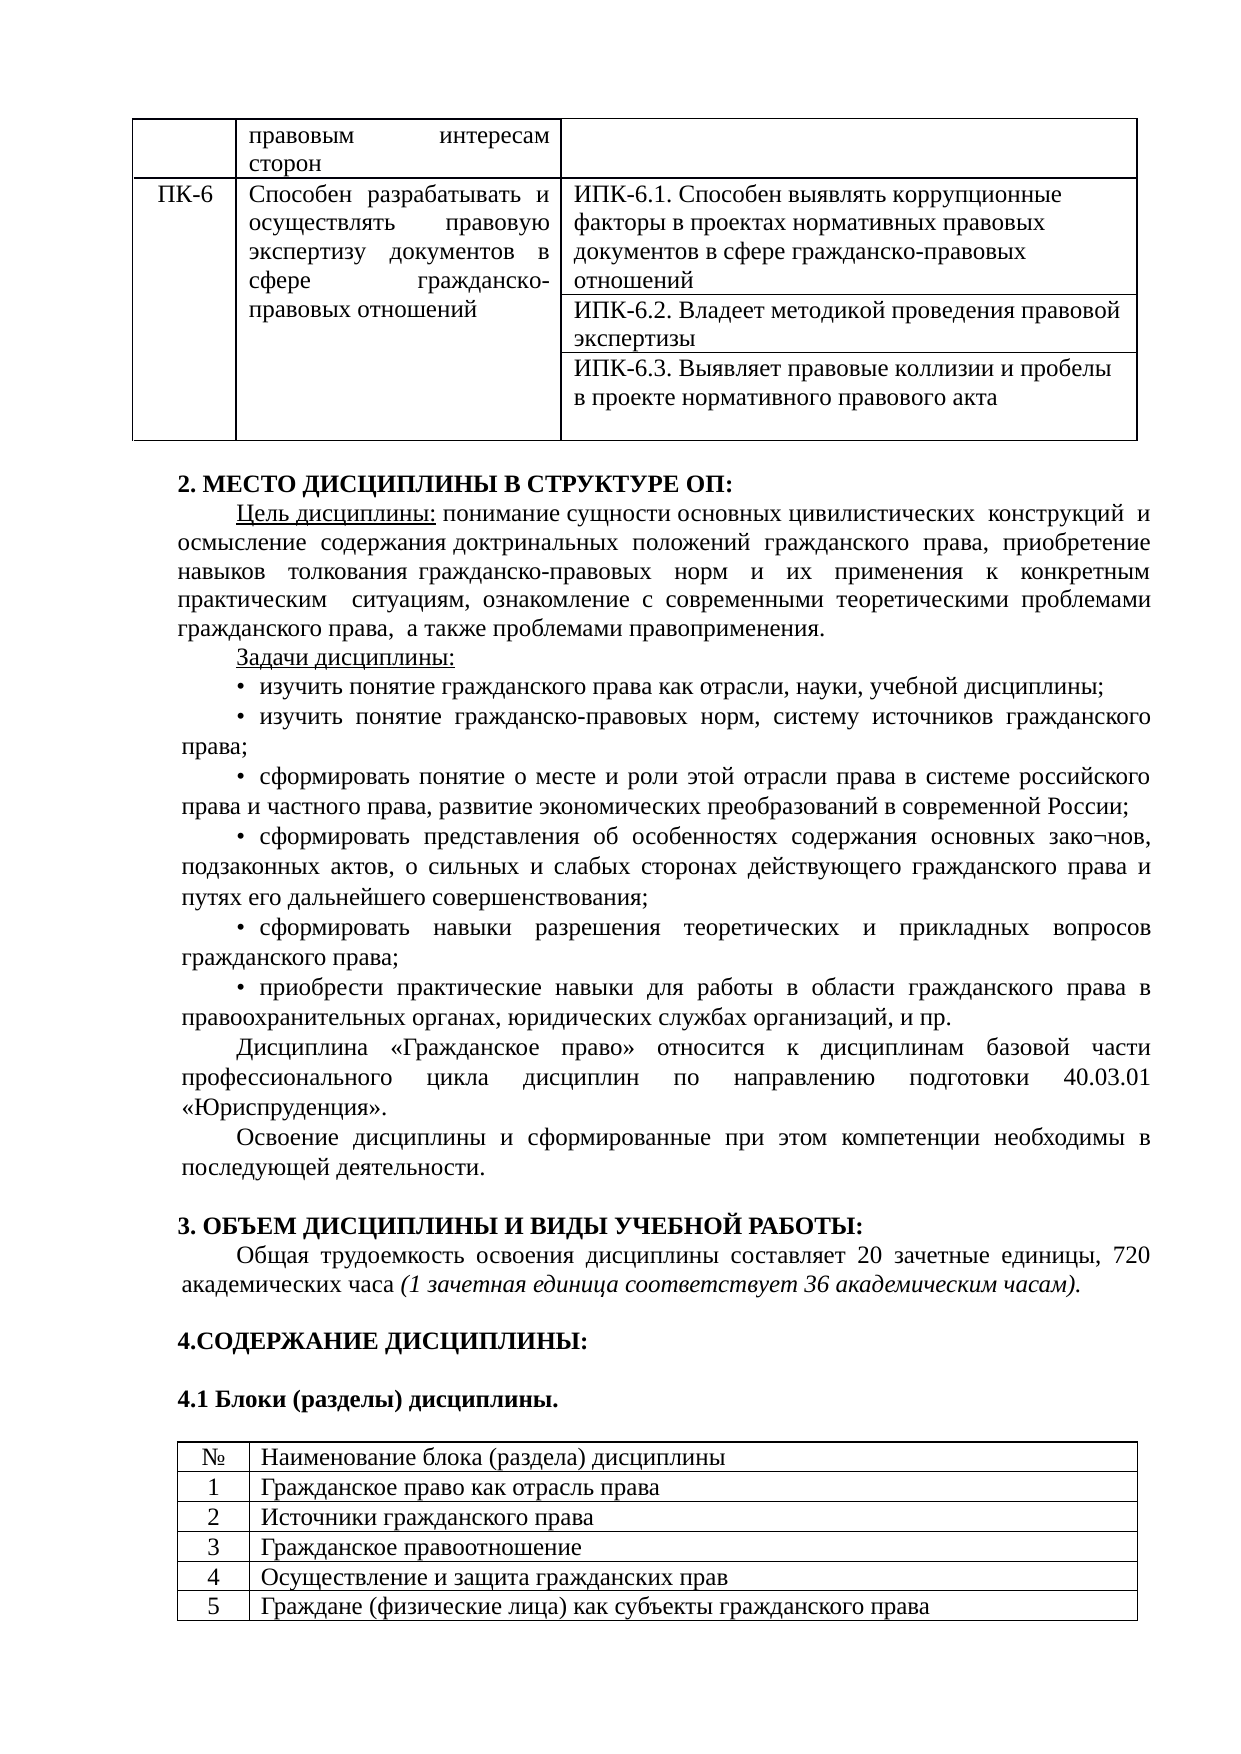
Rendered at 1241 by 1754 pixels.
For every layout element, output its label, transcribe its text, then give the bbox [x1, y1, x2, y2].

table_cell Способен разрабатывать и осуществлять правовую экспертизу документов в сфере гражданско-правовых отношений [237, 179, 560, 440]
table_cell 4 [178, 1562, 249, 1590]
table_cell Гражданское правоотношение [250, 1532, 1137, 1561]
text • приобрести практические навыки для работы в области гражданского права в правоохранительных органах, юридических службах организаций, и пр. [181, 972, 1152, 1031]
text Дисциплина «Гражданское право» относится к дисциплинам базовой части профессионального цикла дисциплин по направлению подготовки 40.03.01 «Юриспруденция». [181, 1032, 1152, 1121]
table_cell 3 [178, 1532, 249, 1561]
text 4.1 Блоки (разделы) дисциплины. [177, 1384, 1152, 1413]
table_cell Граждане (физические лица) как субъекты гражданского права [250, 1591, 1137, 1620]
table_header № [178, 1443, 249, 1471]
text • сформировать навыки разрешения теоретических и прикладных вопросов гражданского права; [181, 912, 1152, 971]
text • изучить понятие гражданско-правовых норм, систему источников гражданского права; [181, 701, 1152, 760]
text • изучить понятие гражданского права как отрасли, науки, учебной дисциплины; [181, 671, 1152, 699]
table_cell ИПК-6.1. Способен выявлять коррупционные факторы в проектах нормативных правовых документов в сфере гражданско-правовых отношений [562, 179, 1136, 294]
text Общая трудоемкость освоения дисциплины составляет 20 зачетные единицы, 720 академических часа (1 зачетная единица соответствует 36 академическим часам). [181, 1240, 1152, 1298]
text 3. Объем дисциплины и виды учебной работы: [177, 1211, 1152, 1240]
text Задачи дисциплины: [177, 642, 1152, 671]
text 2. Место дисциплины в структуре ОП: [177, 469, 1152, 498]
table_cell 1 [178, 1472, 249, 1501]
table_cell Источники гражданского права [250, 1502, 1137, 1531]
text 4.СОДЕРЖАНИЕ ДИСЦИПЛИНЫ: [177, 1326, 1152, 1355]
table_cell ПК-6 [133, 178, 235, 440]
table_cell 5 [178, 1591, 249, 1620]
table_cell ИПК-6.3. Выявляет правовые коллизии и пробелы в проекте нормативного правового акта [562, 353, 1136, 440]
table_header Наименование блока (раздела) дисциплины [250, 1443, 1137, 1471]
table_cell Гражданское право как отрасль права [250, 1472, 1137, 1501]
table_cell 2 [178, 1502, 249, 1531]
text • сформировать представления об особенностях содержания основных зако¬нов, подзаконных актов, о сильных и слабых сторонах действующего гражданского права и путях его дальнейшего совершенствования; [181, 821, 1152, 910]
text Освоение дисциплины и сформированные при этом компетенции необходимы в последующей деятельности. [181, 1122, 1152, 1181]
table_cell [562, 119, 1136, 177]
table_cell ИПК-6.2. Владеет методикой проведения правовой экспертизы [562, 295, 1136, 352]
table_cell Осуществление и защита гражданских прав [250, 1562, 1137, 1590]
text • сформировать понятие о месте и роли этой отрасли права в системе российского права и частного права, развитие экономических преобразований в современной России; [181, 761, 1152, 820]
text Цель дисциплины: понимание сущности основных цивилистических конструкций и осмысление содержания доктринальных положений гражданского права, приобретение навыков толкования гражданско-правовых норм и их применения к конкретным практическим ситуациям, ознакомление с современными теоретическими проблемами гражданского права, а также проблемами правоприменения. [177, 498, 1152, 642]
